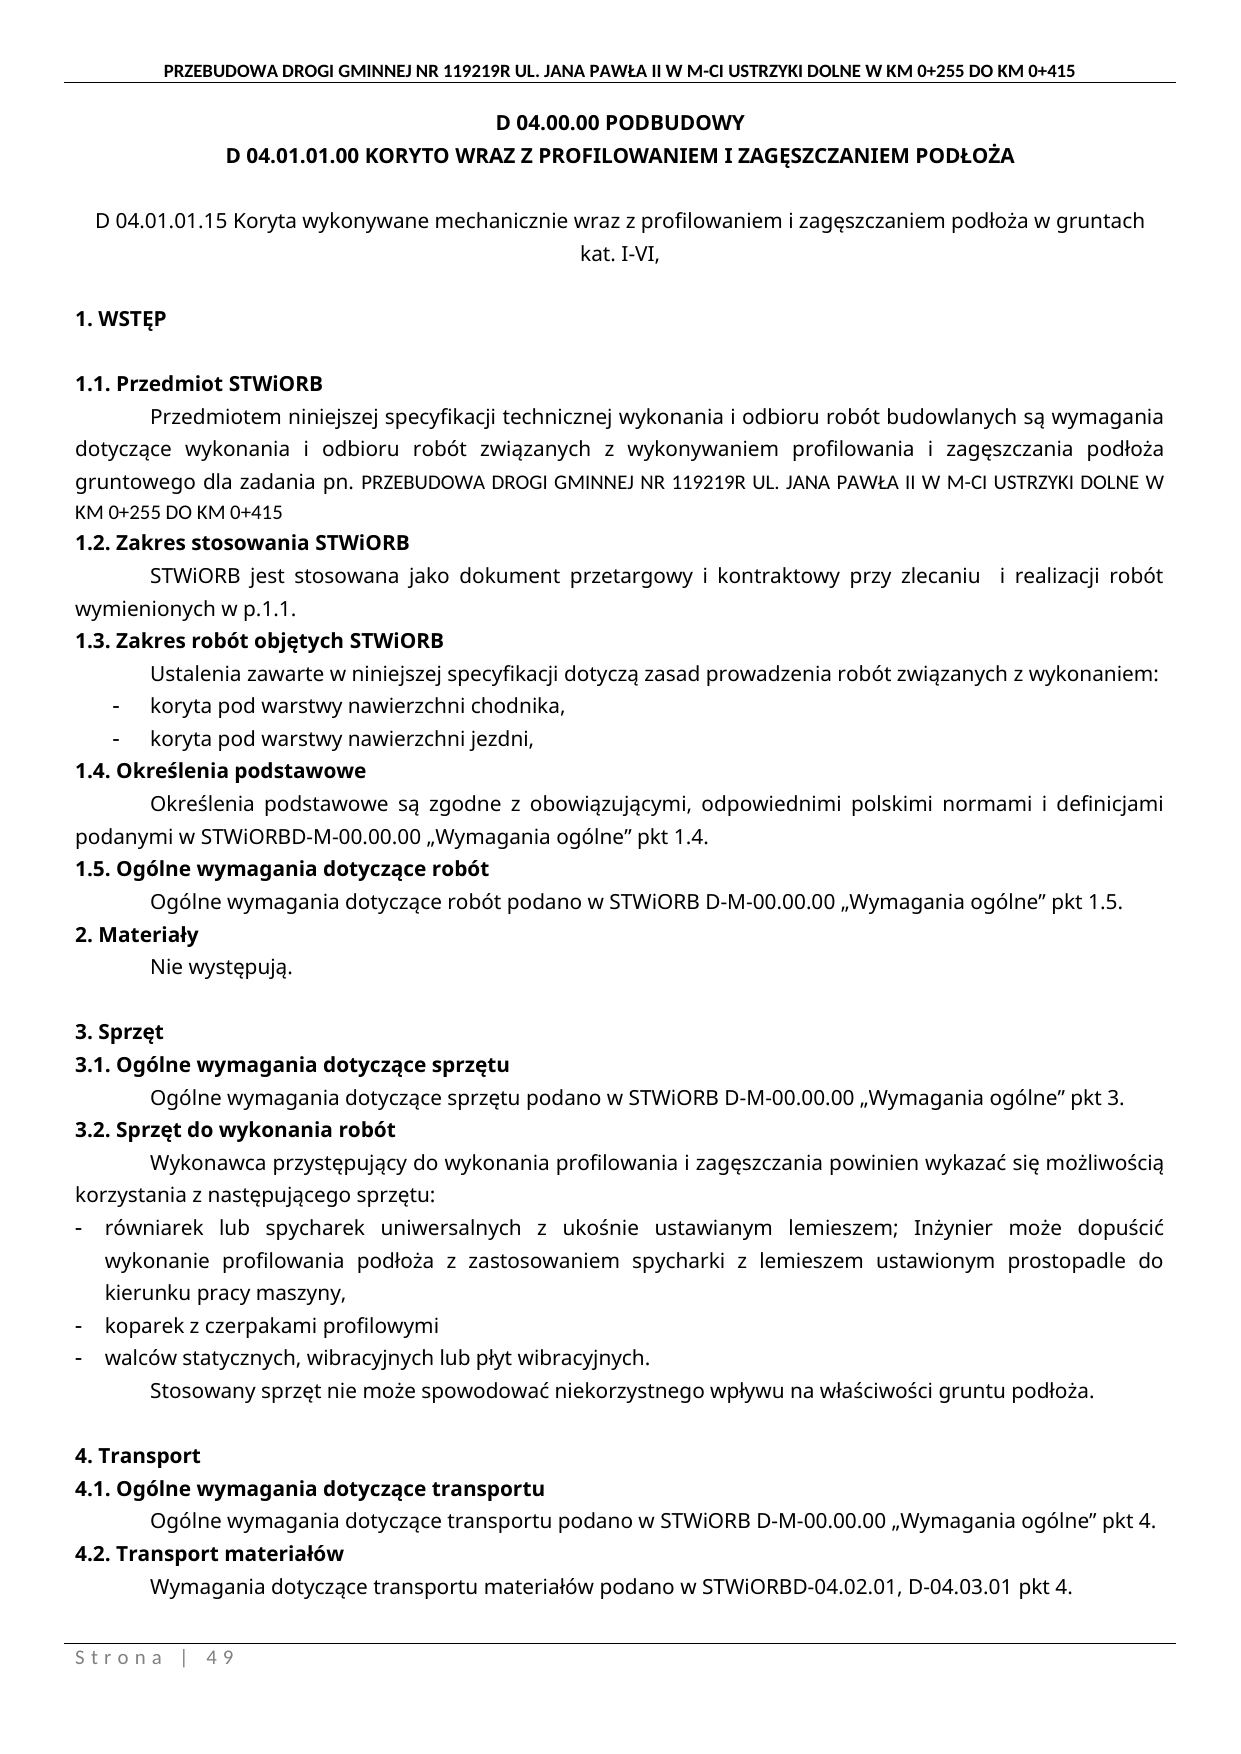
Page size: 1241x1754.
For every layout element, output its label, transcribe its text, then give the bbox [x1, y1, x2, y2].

text 4. Transport [75, 1441, 1165, 1470]
text 2. Materiały [75, 920, 1165, 948]
text 4.1. Ogólne wymagania dotyczące transportu [75, 1474, 1165, 1502]
text Ogólne wymagania dotyczące transportu podano w STWiORB D-M-00.00.00 „Wymagania ogólne” pkt 4. [75, 1507, 1165, 1535]
list koparek z czerpakami profilowymi [75, 1311, 1165, 1339]
list koryta pod warstwy nawierzchni chodnika, [112, 691, 1165, 720]
subtitle D 04.00.00 PODBUDOWY [75, 108, 1165, 137]
subtitle D 04.01.01.00 Koryto wraz z profilowaniem i zagęszczaniem podłoża [75, 141, 1165, 169]
text 3.2. Sprzęt do wykonania robót [75, 1115, 1165, 1144]
list równiarek lub spycharek uniwersalnych z ukośnie ustawianym lemieszem; Inżynier może dopuścić wykonanie profilowania podłoża z zastosowaniem spycharki z lemieszem ustawionym prostopadle do kierunku pracy maszyny, [75, 1213, 1165, 1307]
text Nie występują. [75, 952, 1165, 981]
text 1.5. Ogólne wymagania dotyczące robót [75, 854, 1165, 883]
subtitle D 04.01.01.15 Koryta wykonywane mechanicznie wraz z profilowaniem i zagęszczaniem podłoża w gruntach kat. I-VI, [75, 206, 1165, 267]
list walców statycznych, wibracyjnych lub płyt wibracyjnych. [75, 1343, 1165, 1372]
text Ogólne wymagania dotyczące robót podano w STWiORB D-M-00.00.00 „Wymagania ogólne” pkt 1.5. [75, 887, 1165, 916]
text 4.2. Transport materiałów [75, 1539, 1165, 1568]
text 1.3. Zakres robót objętych STWiORB [75, 626, 1165, 655]
text 1.4. Określenia podstawowe [75, 757, 1165, 785]
text STWiORB jest stosowana jako dokument przetargowy i kontraktowy przy zlecaniu i realizacji robót wymienionych w p.1.1. [75, 561, 1165, 622]
list koryta pod warstwy nawierzchni jezdni, [112, 724, 1165, 752]
text Przedmiotem niniejszej specyfikacji technicznej wykonania i odbioru robót budowlanych są wymagania dotyczące wykonania i odbioru robót związanych z wykonywaniem profilowania i zagęszczania podłoża gruntowego dla zadania pn. [75, 402, 1165, 525]
text 3. Sprzęt [75, 1017, 1165, 1046]
text Stosowany sprzęt nie może spowodować niekorzystnego wpływu na właściwości gruntu podłoża. [75, 1376, 1165, 1404]
text 1.1. Przedmiot STWiORB [75, 369, 1165, 398]
text Wykonawca przystępujący do wykonania profilowania i zagęszczania powinien wykazać się możliwością korzystania z następującego sprzętu: [75, 1148, 1165, 1209]
text Ustalenia zawarte w niniejszej specyfikacji dotyczą zasad prowadzenia robót związanych z wykonaniem: [75, 659, 1165, 687]
text Ogólne wymagania dotyczące sprzętu podano w STWiORB D-M-00.00.00 „Wymagania ogólne” pkt 3. [75, 1083, 1165, 1111]
text 1.2. Zakres stosowania STWiORB [75, 528, 1165, 557]
text Wymagania dotyczące transportu materiałów podano w STWiORBD-04.02.01, D-04.03.01 pkt 4. [75, 1572, 1165, 1600]
text 1. WSTĘP [75, 304, 1165, 332]
text Określenia podstawowe są zgodne z obowiązującymi, odpowiednimi polskimi normami i definicjami podanymi w STWiORBD-M-00.00.00 „Wymagania ogólne” pkt 1.4. [75, 789, 1165, 850]
text 3.1. Ogólne wymagania dotyczące sprzętu [75, 1050, 1165, 1078]
